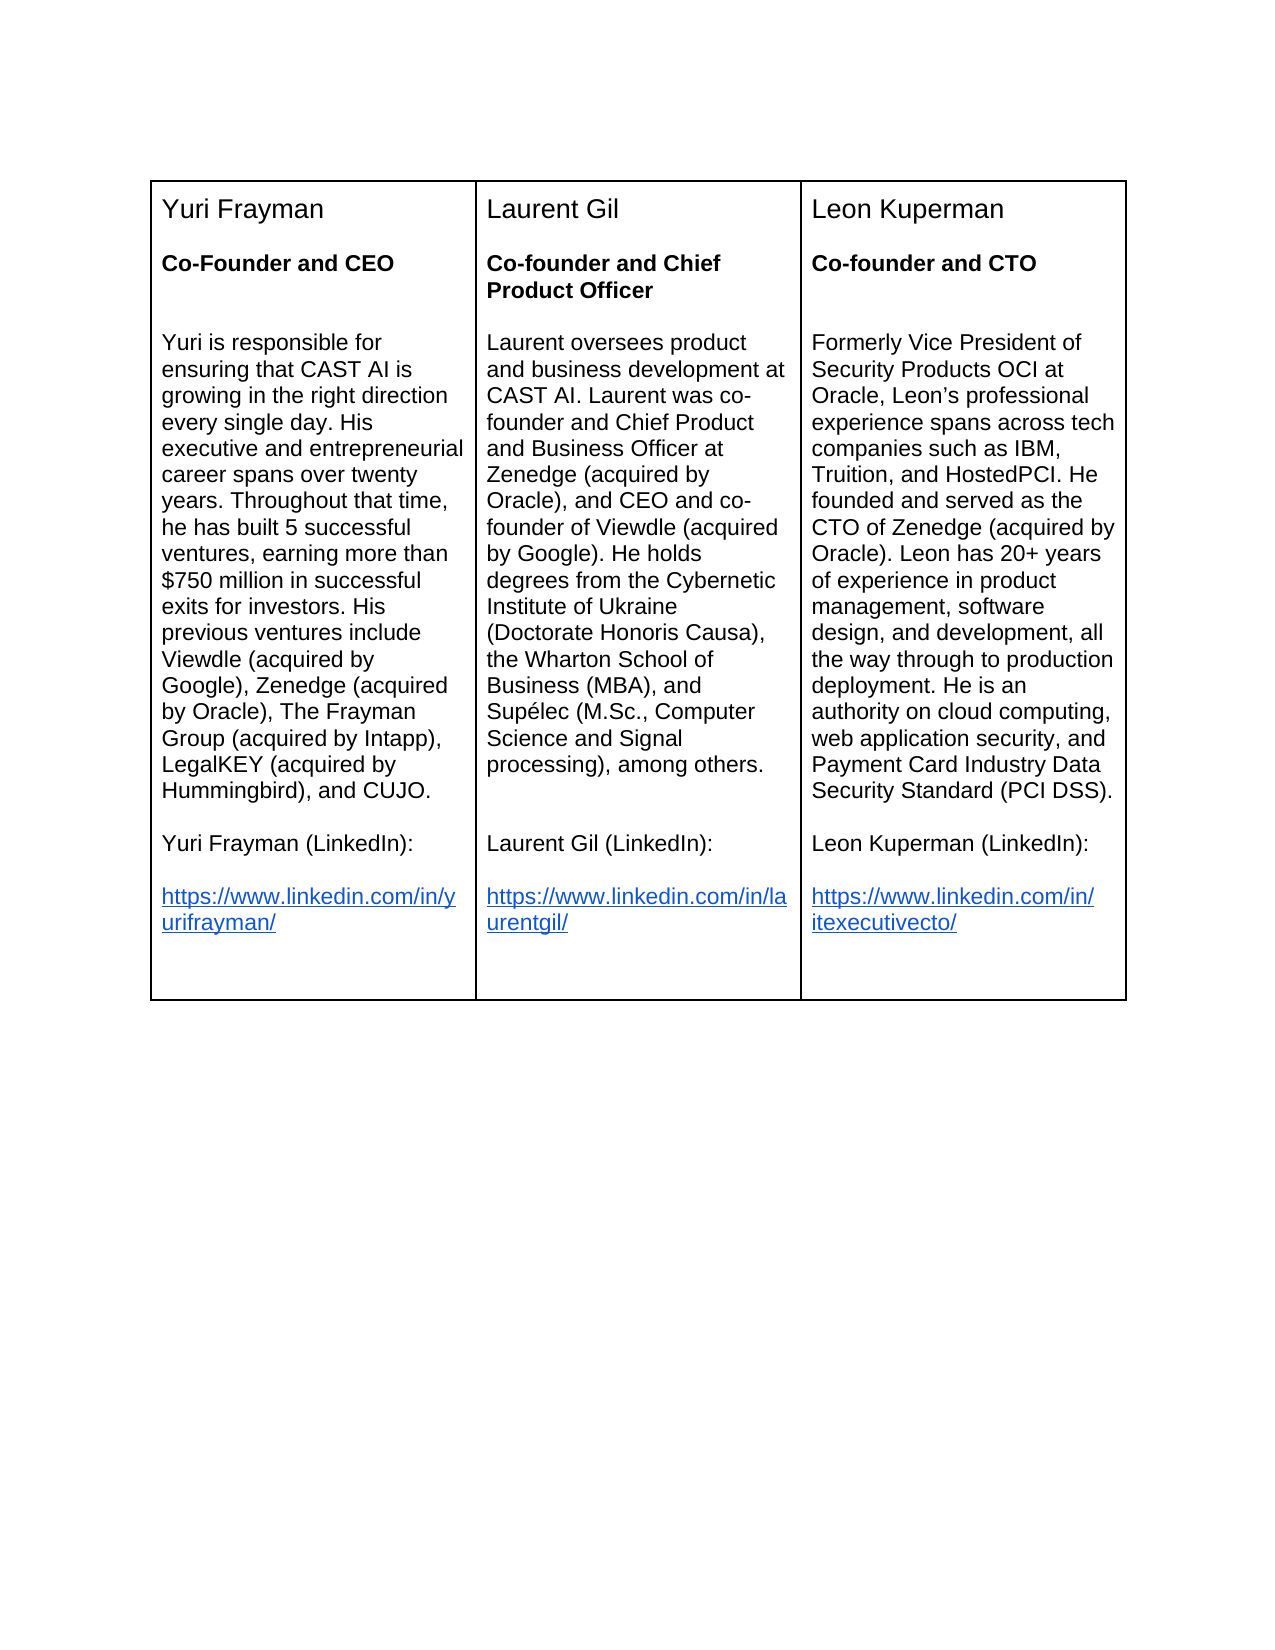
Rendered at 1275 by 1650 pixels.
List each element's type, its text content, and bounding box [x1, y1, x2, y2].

table_header Laurent Gil Co-founder and Chief Product Officer Laurent oversees product and business development at CAST AI. Laurent was co-founder and Chief Product and Business Officer at Zenedge (acquired by Oracle), and CEO and co-founder of Viewdle (acquired by Google). He holds degrees from the Cybernetic Institute of Ukraine (Doctorate Honoris Causa), the Wharton School of Business (MBA), and Supélec (M.Sc., Computer Science and Signal processing), among others. Laurent Gil (LinkedIn): https://www.linkedin.com/in/laurentgil/ [477, 182, 800, 999]
table_header Yuri Frayman Co-Founder and CEO Yuri is responsible for ensuring that CAST AI is growing in the right direction every single day. His executive and entrepreneurial career spans over twenty years. Throughout that time, he has built 5 successful ventures, earning more than $750 million in successful exits for investors. His previous ventures include Viewdle (acquired by Google), Zenedge (acquired by Oracle), The Frayman Group (acquired by Intapp), LegalKEY (acquired by Hummingbird), and CUJO. Yuri Frayman (LinkedIn): https://www.linkedin.com/in/yurifrayman/ [152, 182, 475, 999]
table_header Leon Kuperman Co-founder and CTO Formerly Vice President of Security Products OCI at Oracle, Leon’s professional experience spans across tech companies such as IBM, Truition, and HostedPCI. He founded and served as the CTO of Zenedge (acquired by Oracle). Leon has 20+ years of experience in product management, software design, and development, all the way through to production deployment. He is an authority on cloud computing, web application security, and Payment Card Industry Data Security Standard (PCI DSS). Leon Kuperman (LinkedIn): https://www.linkedin.com/in/itexecutivecto/ [802, 182, 1125, 999]
